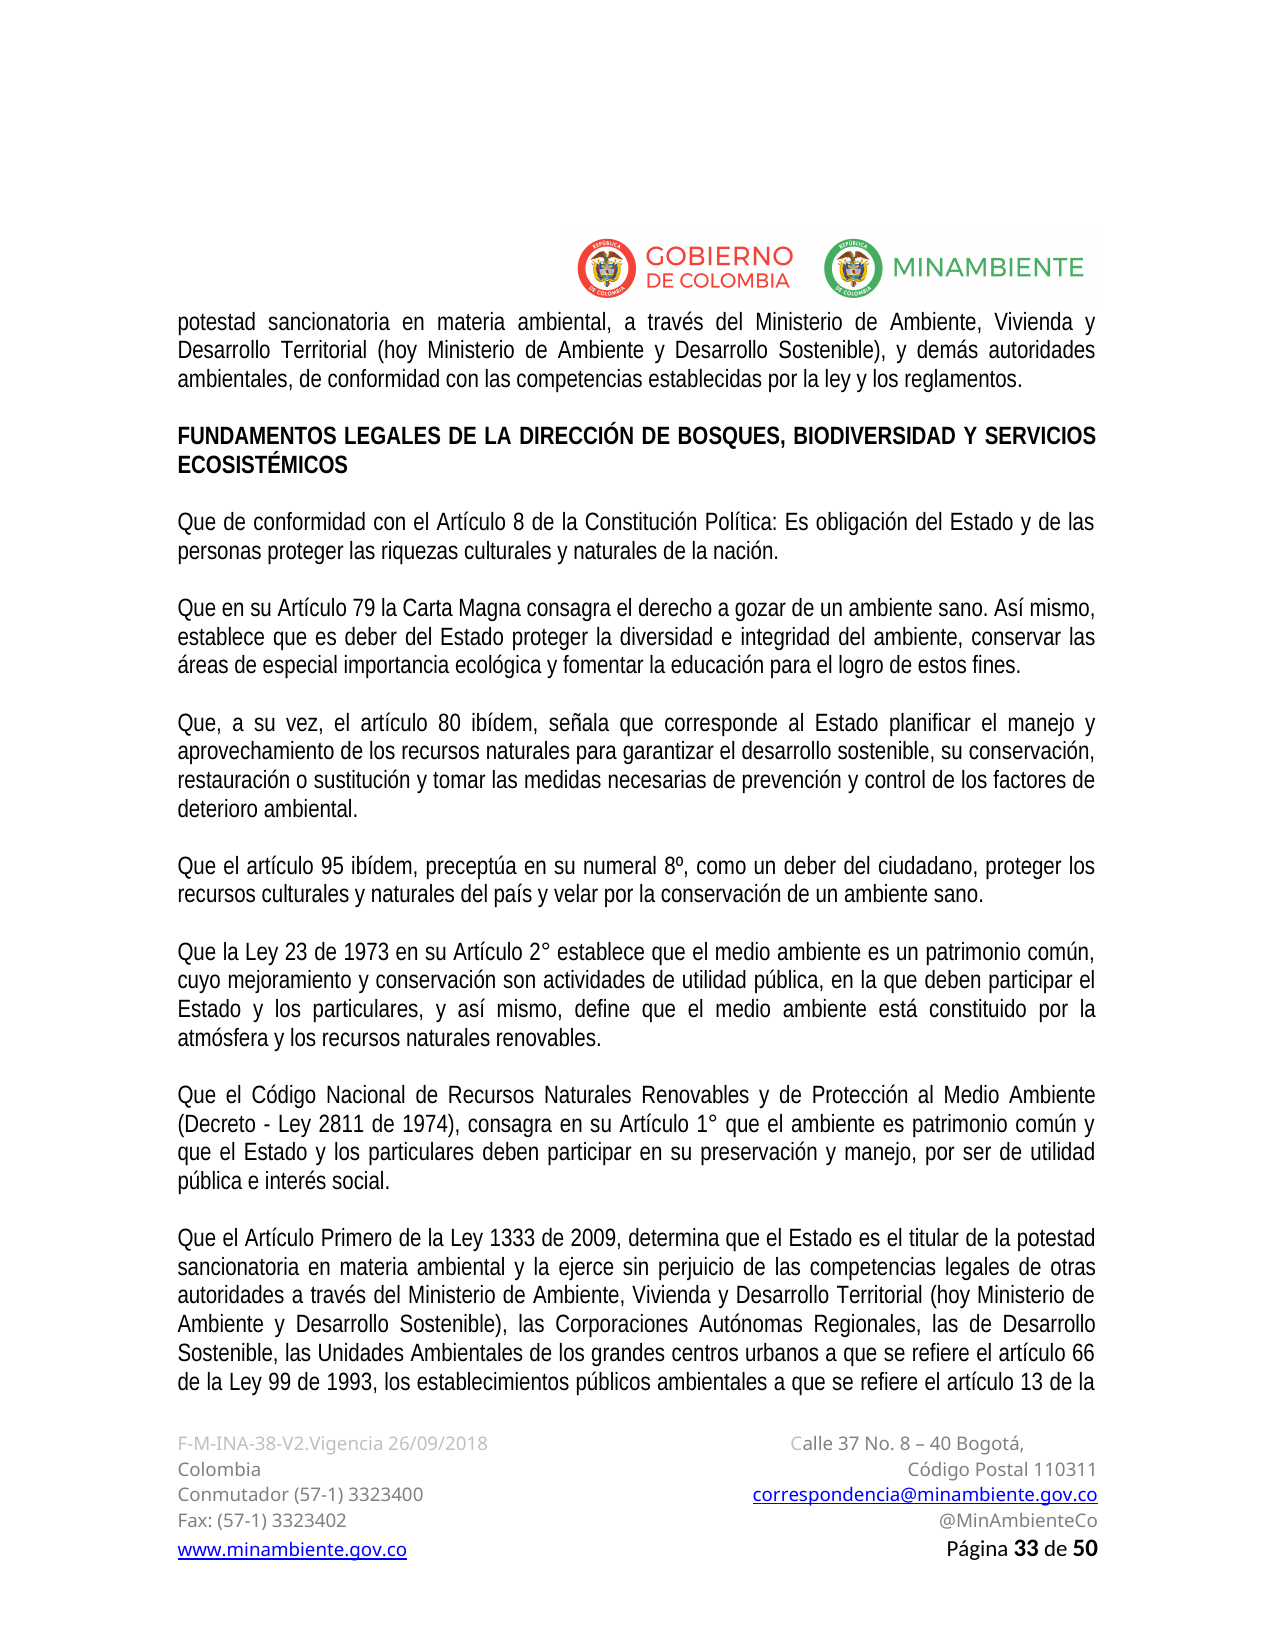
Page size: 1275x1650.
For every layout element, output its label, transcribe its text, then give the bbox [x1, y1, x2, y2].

text FUNDAMENTOS LEGALES DE LA DIRECCIÓN DE BOSQUES, BIODIVERSIDAD Y SERVICIOS ECOSISTÉMICOS [177, 421, 1098, 478]
text Que el Código Nacional de Recursos Naturales Renovables y de Protección al Medio Ambiente (Decreto - Ley 2811 de 1974), consagra en su Artículo 1° que el ambiente es patrimonio común y que el Estado y los particulares deben participar en su preservación y manejo, por ser de utilidad pública e interés social. [177, 1080, 1098, 1194]
text Que, a su vez, el artículo 80 ibídem, señala que corresponde al Estado planificar el manejo y aprovechamiento de los recursos naturales para garantizar el desarrollo sostenible, su conservación, restauración o sustitución y tomar las medidas necesarias de prevención y control de los factores de deterioro ambiental. [177, 708, 1098, 822]
text Que en su Artículo 79 la Carta Magna consagra el derecho a gozar de un ambiente sano. Así mismo, establece que es deber del Estado proteger la diversidad e integridad del ambiente, conservar las áreas de especial importancia ecológica y fomentar la educación para el logro de estos fines. [177, 593, 1098, 679]
text Que de conformidad con el Artículo 8 de la Constitución Política: Es obligación del Estado y de las personas proteger las riquezas culturales y naturales de la nación. [177, 507, 1098, 564]
picture [563, 230, 1098, 307]
text Que el artículo 95 ibídem, preceptúa en su numeral 8º, como un deber del ciudadano, proteger los recursos culturales y naturales del país y velar por la conservación de un ambiente sano. [177, 851, 1098, 908]
text Que la Ley 23 de 1973 en su Artículo 2° establece que el medio ambiente es un patrimonio común, cuyo mejoramiento y conservación son actividades de utilidad pública, en la que deben participar el Estado y los particulares, y así mismo, define que el medio ambiente está constituido por la atmósfera y los recursos naturales renovables. [177, 937, 1098, 1051]
